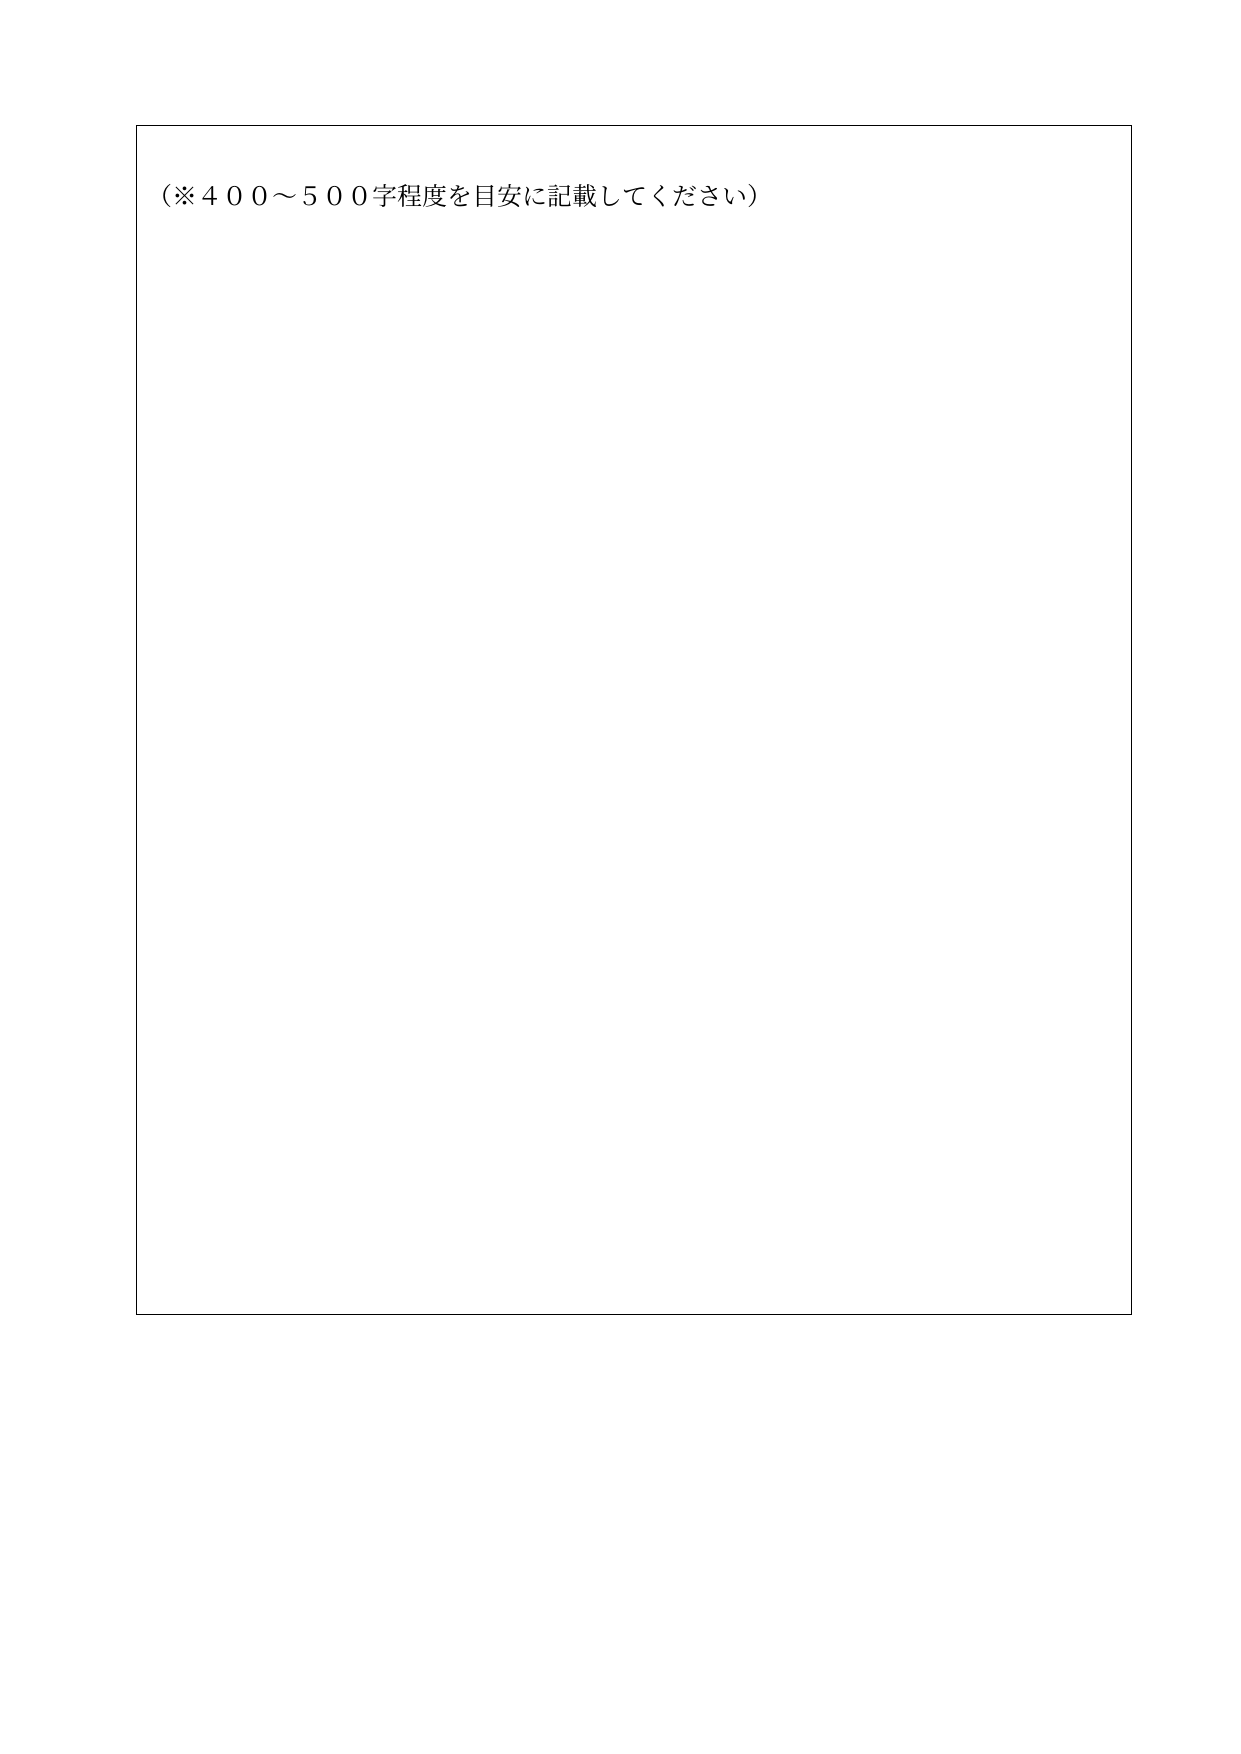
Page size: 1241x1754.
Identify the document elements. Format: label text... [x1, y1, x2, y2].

table_header （※４００～５００字程度を目安に記載してください） [137, 126, 1131, 1314]
